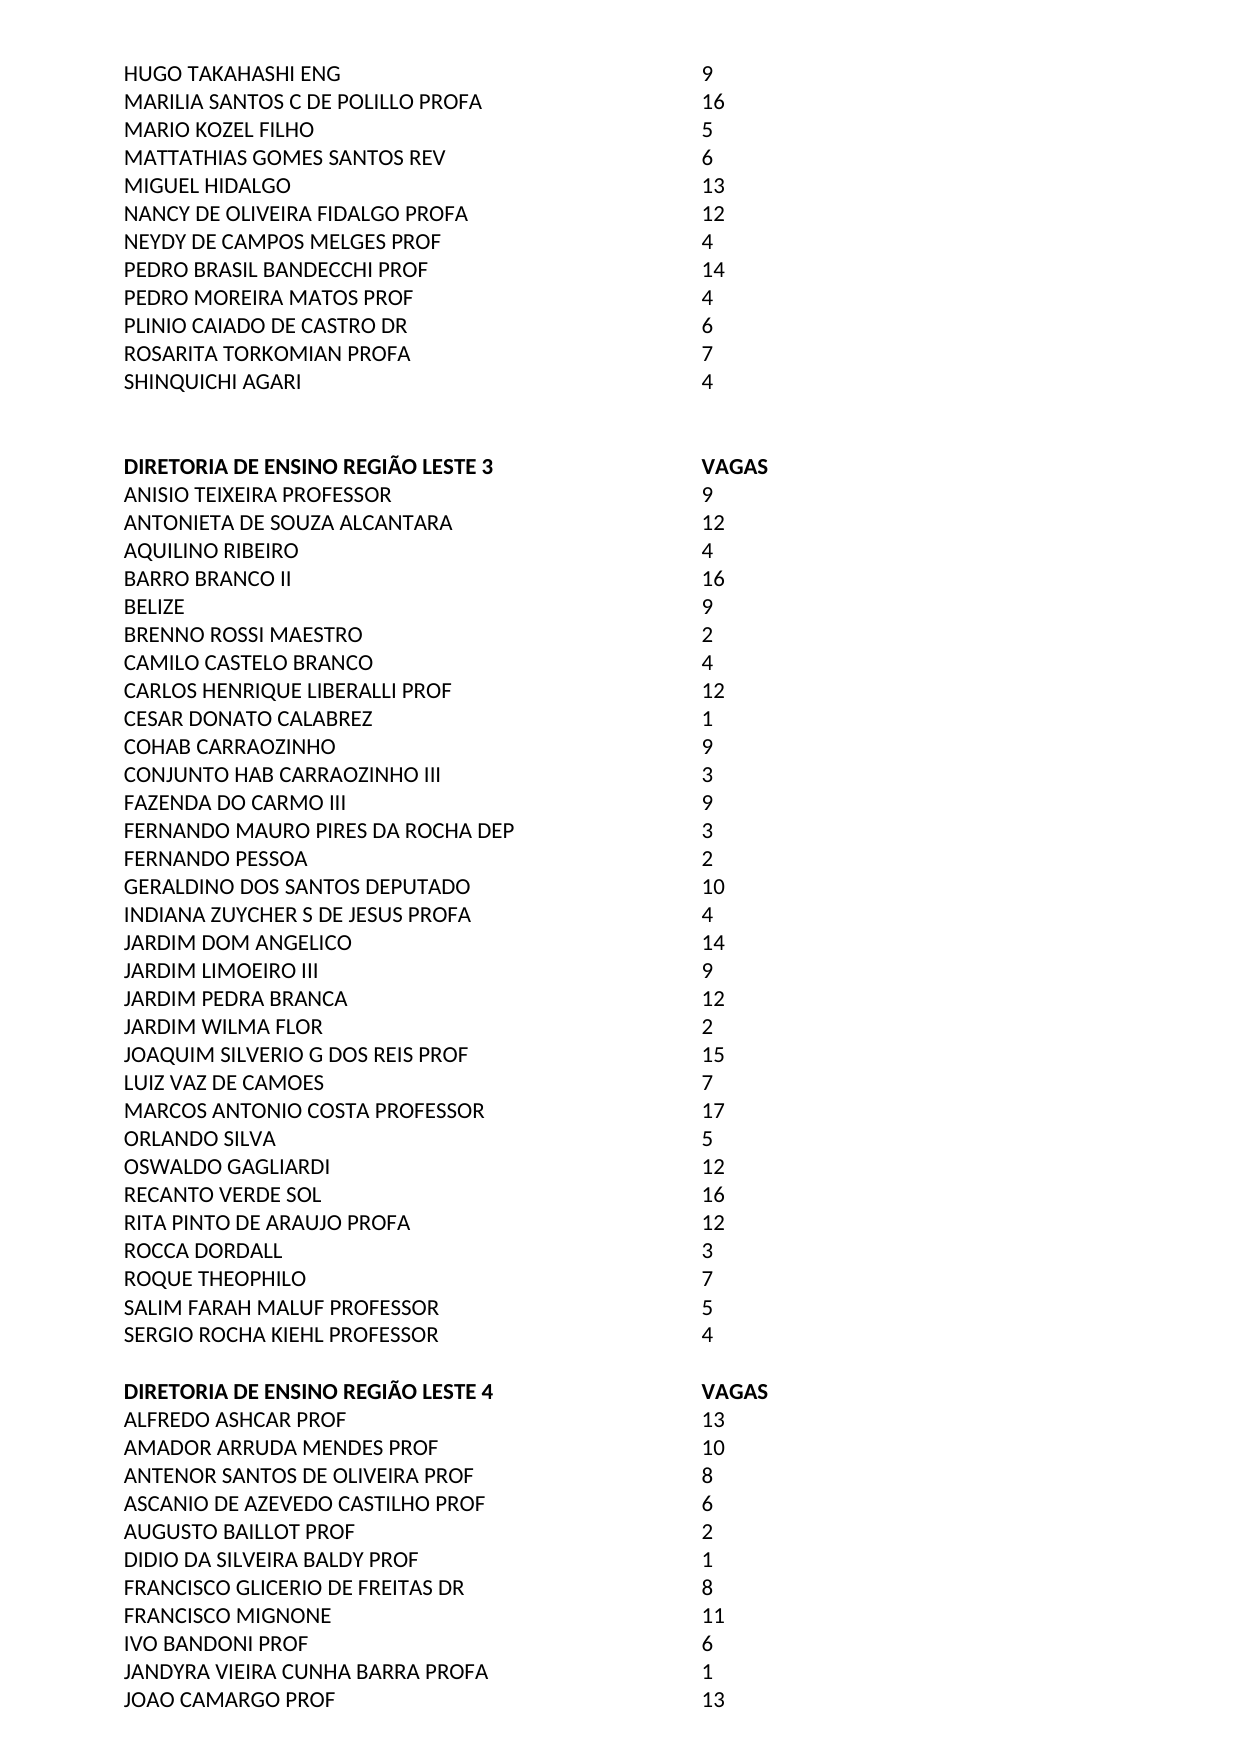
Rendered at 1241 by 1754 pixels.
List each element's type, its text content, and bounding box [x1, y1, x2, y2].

text AQUILINO RIBEIRO 4 [124, 536, 1181, 564]
text ALFREDO ASHCAR PROF 13 [124, 1405, 1181, 1433]
text DIDIO DA SILVEIRA BALDY PROF 1 [124, 1545, 1181, 1573]
text DIRETORIA DE ENSINO REGIÃO LESTE 4 VAGAS [124, 1377, 1181, 1405]
text FERNANDO MAURO PIRES DA ROCHA DEP 3 [124, 816, 1181, 844]
text SALIM FARAH MALUF PROFESSOR 5 [124, 1293, 1181, 1321]
text JOAO CAMARGO PROF 13 [124, 1685, 1181, 1713]
text NEYDY DE CAMPOS MELGES PROF 4 [124, 227, 1181, 255]
text JARDIM PEDRA BRANCA 12 [124, 984, 1181, 1012]
text FAZENDA DO CARMO III 9 [124, 788, 1181, 816]
text CONJUNTO HAB CARRAOZINHO III 3 [124, 760, 1181, 788]
text FRANCISCO GLICERIO DE FREITAS DR 8 [124, 1573, 1181, 1601]
text CESAR DONATO CALABREZ 1 [124, 704, 1181, 732]
text MARCOS ANTONIO COSTA PROFESSOR 17 [124, 1096, 1181, 1124]
text OSWALDO GAGLIARDI 12 [124, 1152, 1181, 1181]
text ROQUE THEOPHILO 7 [124, 1264, 1181, 1293]
text SERGIO ROCHA KIEHL PROFESSOR 4 [124, 1321, 1181, 1349]
text JANDYRA VIEIRA CUNHA BARRA PROFA 1 [124, 1657, 1181, 1685]
text MARILIA SANTOS C DE POLILLO PROFA 16 [124, 87, 1181, 115]
text ANISIO TEIXEIRA PROFESSOR 9 [124, 480, 1181, 508]
text ORLANDO SILVA 5 [124, 1124, 1181, 1152]
text AUGUSTO BAILLOT PROF 2 [124, 1517, 1181, 1545]
text JOAQUIM SILVERIO G DOS REIS PROF 15 [124, 1040, 1181, 1068]
text MATTATHIAS GOMES SANTOS REV 6 [124, 143, 1181, 171]
text MARIO KOZEL FILHO 5 [124, 115, 1181, 143]
text ANTENOR SANTOS DE OLIVEIRA PROF 8 [124, 1461, 1181, 1489]
text NANCY DE OLIVEIRA FIDALGO PROFA 12 [124, 199, 1181, 227]
text JARDIM WILMA FLOR 2 [124, 1012, 1181, 1040]
text ASCANIO DE AZEVEDO CASTILHO PROF 6 [124, 1489, 1181, 1517]
text IVO BANDONI PROF 6 [124, 1629, 1181, 1657]
text FERNANDO PESSOA 2 [124, 844, 1181, 872]
text FRANCISCO MIGNONE 11 [124, 1601, 1181, 1629]
text AMADOR ARRUDA MENDES PROF 10 [124, 1433, 1181, 1461]
text INDIANA ZUYCHER S DE JESUS PROFA 4 [124, 900, 1181, 928]
text BELIZE 9 [124, 592, 1181, 620]
text ROSARITA TORKOMIAN PROFA 7 [124, 339, 1181, 367]
text BARRO BRANCO II 16 [124, 564, 1181, 592]
text PEDRO BRASIL BANDECCHI PROF 14 [124, 255, 1181, 283]
text CAMILO CASTELO BRANCO 4 [124, 648, 1181, 676]
text ANTONIETA DE SOUZA ALCANTARA 12 [124, 508, 1181, 536]
text RITA PINTO DE ARAUJO PROFA 12 [124, 1208, 1181, 1237]
text MIGUEL HIDALGO 13 [124, 171, 1181, 199]
text GERALDINO DOS SANTOS DEPUTADO 10 [124, 872, 1181, 900]
text COHAB CARRAOZINHO 9 [124, 732, 1181, 760]
text LUIZ VAZ DE CAMOES 7 [124, 1068, 1181, 1096]
text HUGO TAKAHASHI ENG 9 [124, 59, 1181, 87]
text PEDRO MOREIRA MATOS PROF 4 [124, 283, 1181, 311]
text JARDIM LIMOEIRO III 9 [124, 956, 1181, 984]
text PLINIO CAIADO DE CASTRO DR 6 [124, 311, 1181, 339]
text RECANTO VERDE SOL 16 [124, 1181, 1181, 1208]
text DIRETORIA DE ENSINO REGIÃO LESTE 3 VAGAS [124, 452, 1181, 480]
text SHINQUICHI AGARI 4 [124, 367, 1181, 395]
text CARLOS HENRIQUE LIBERALLI PROF 12 [124, 676, 1181, 704]
text BRENNO ROSSI MAESTRO 2 [124, 620, 1181, 648]
text JARDIM DOM ANGELICO 14 [124, 928, 1181, 956]
text ROCCA DORDALL 3 [124, 1237, 1181, 1264]
